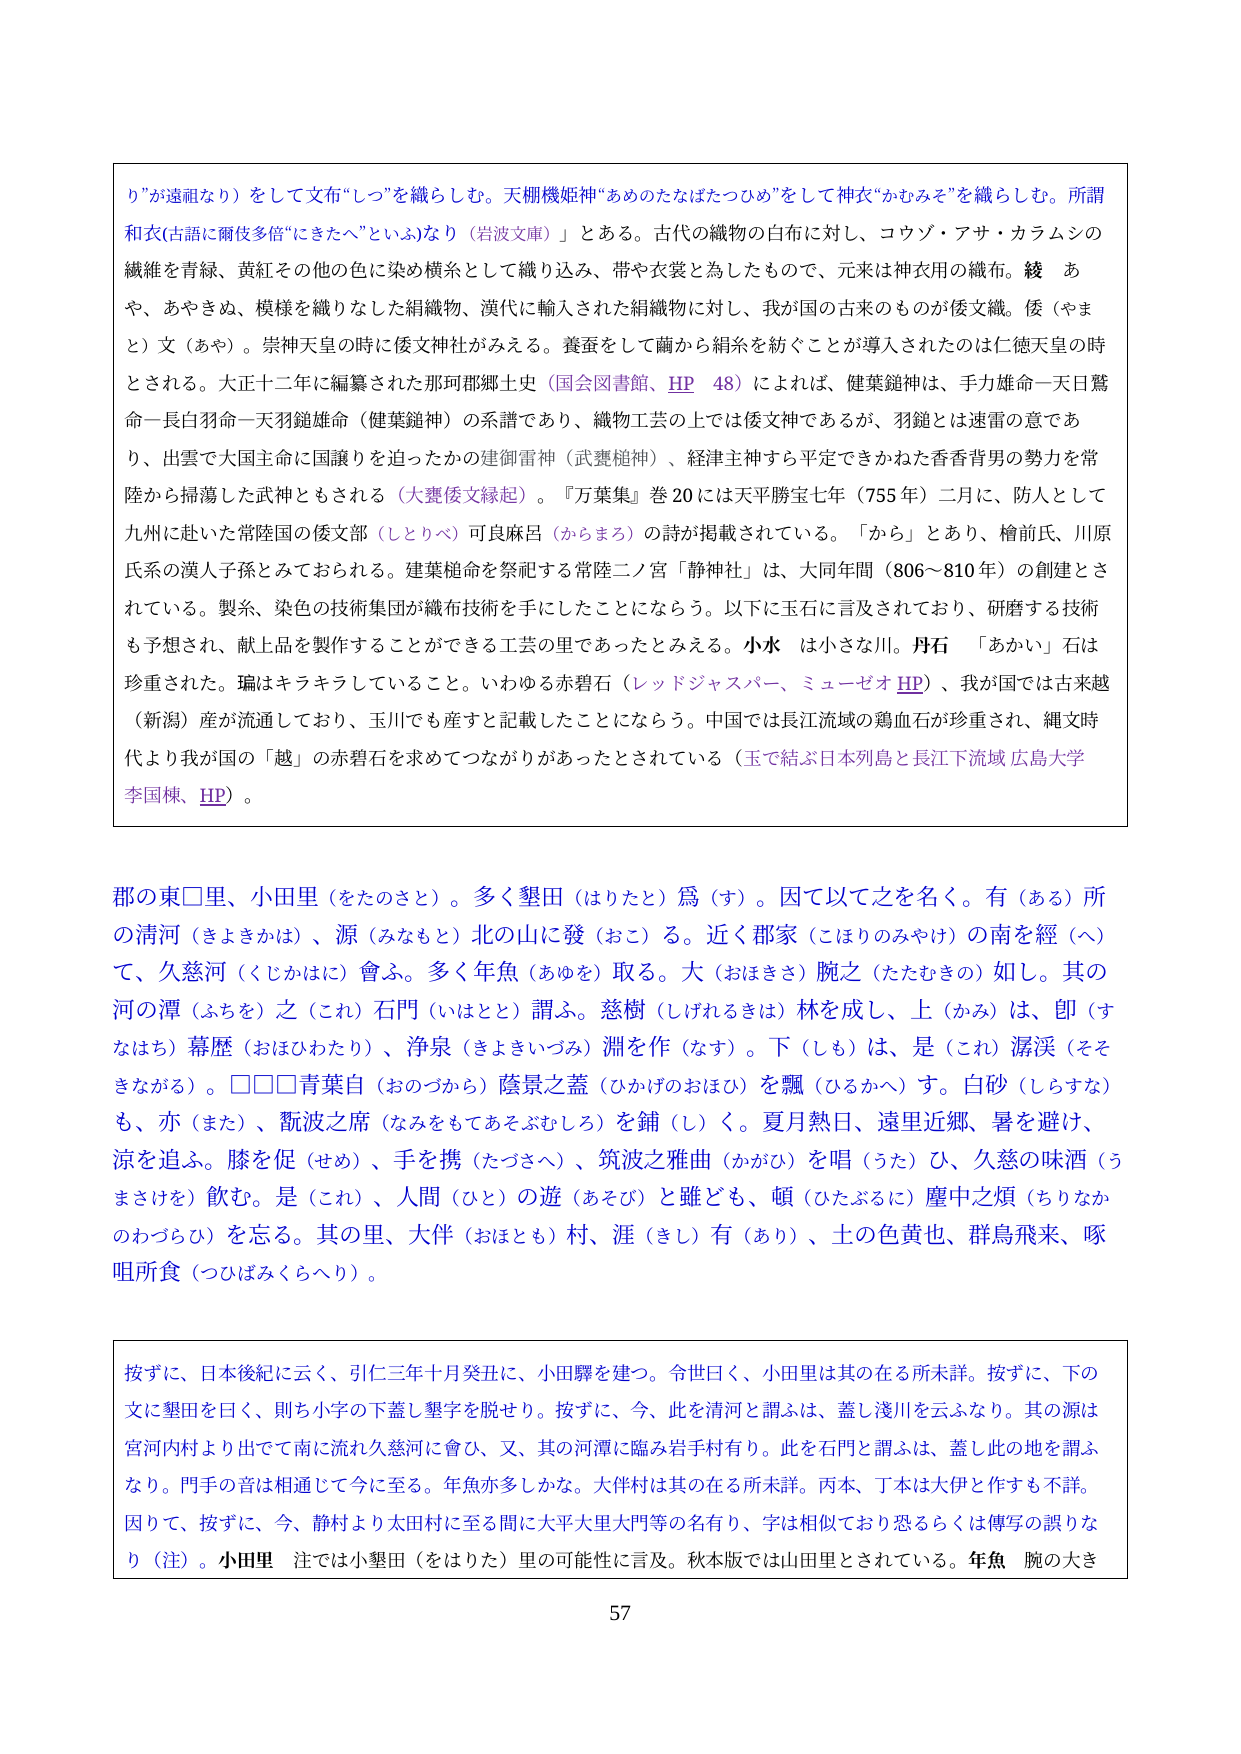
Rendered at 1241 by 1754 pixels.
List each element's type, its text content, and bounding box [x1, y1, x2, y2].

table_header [114, 164, 1127, 826]
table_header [114, 1341, 1127, 1578]
text 郡の東□里、小田里（をたのさと）。多く墾田（はりたと）爲（す）。因て以て之を名く。有（ある）所の淸河（きよきかは）、源（みなもと）北の山に發（おこ）る。近く郡家（こほりのみやけ）の南を經（へ）て、久慈河（くじかはに）會ふ。多く年魚（あゆを）取る。大（おほきさ）腕之（たたむきの）如し。其の河の潭（ふちを）之（これ）石門（いはとと）謂ふ。慈樹（しげれるきは）林を成し、上（かみ）は、卽（すなはち）幕歴（おほひわたり）、浄泉（きよきいづみ）淵を作（なす）。下（しも）は、是（これ）潺渓（そそきながる）。□□□青葉自（おのづから）蔭景之蓋（ひかげのおほひ）を飄（ひるかへ）す。白砂（しらすな）も、亦（また）、翫波之席（なみをもてあそぶむしろ）を鋪（し）く。夏月熱日、遠里近郷、暑を避け、涼を追ふ。膝を促（せめ）、手を携（たづさへ）、筑波之雅曲（かがひ）を唱（うた）ひ、久慈の味酒（うまさけを）飮む。是（これ）、人間（ひと）の遊（あそび）と雖ども、頓（ひたぶるに）麈中之煩（ちりなかのわづらひ）を忘る。其の里、大伴（おほとも）村、涯（きし）有（あり）、土の色黄也、群鳥飛来、啄咀所食（つひばみくらへり）。 [112, 840, 1128, 1327]
